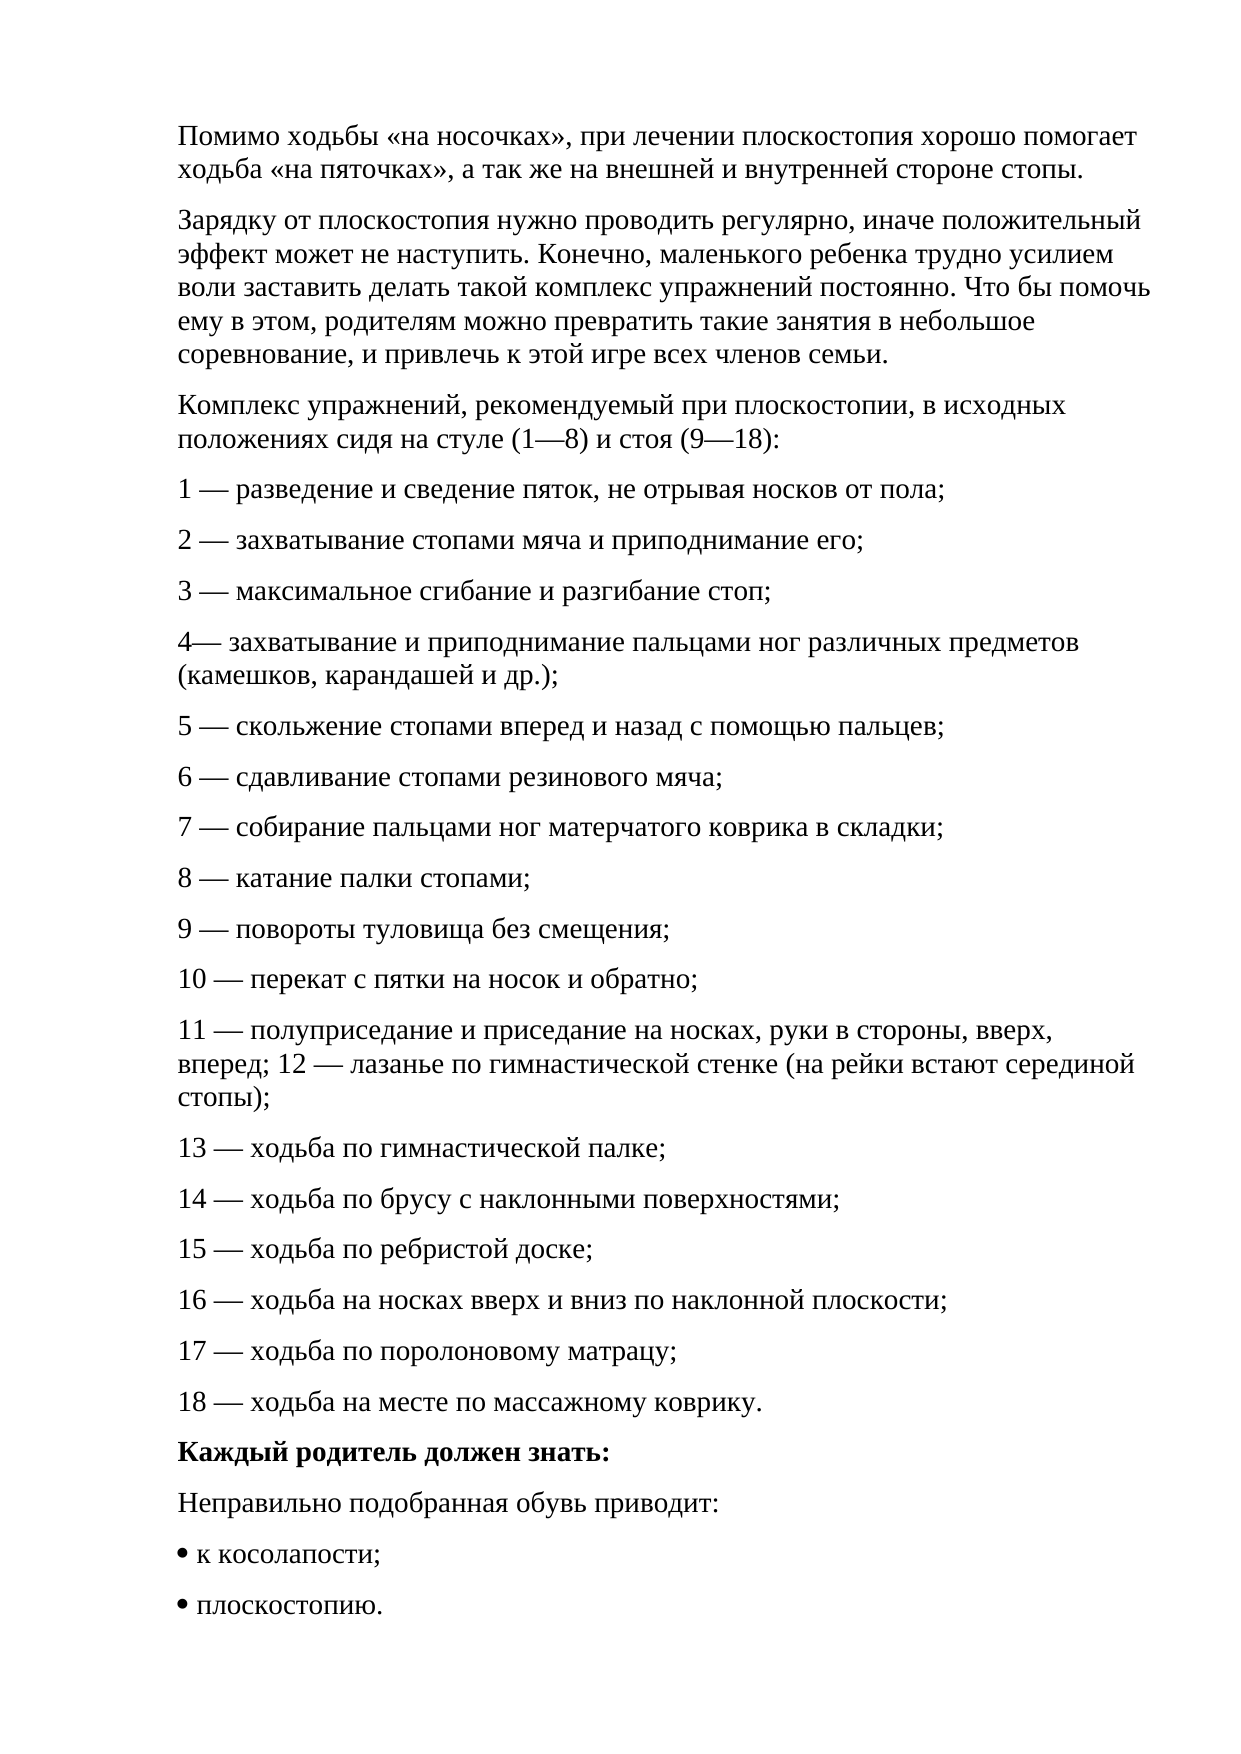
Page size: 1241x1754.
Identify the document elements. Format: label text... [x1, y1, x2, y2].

text Неправильно подобранная обувь приводит: [177, 1485, 1152, 1519]
text 13 — ходьба по гимнастической палке; [177, 1130, 1152, 1164]
text к косолапости; [177, 1536, 1152, 1570]
text Каждый родитель должен знать: [177, 1434, 1152, 1468]
text 16 — ходьба на носках вверх и вниз по наклонной плоскости; [177, 1282, 1152, 1316]
text 10 — перекат с пятки на носок и обратно; [177, 962, 1152, 995]
text 8 — катание палки стопами; [177, 860, 1152, 894]
text Помимо ходьбы «на носочках», при лечении плоскостопия хорошо помогает ходьба «на пяточках», а так же на внешней и внутренней стороне стопы. [177, 118, 1152, 185]
text Зарядку от плоскостопия нужно проводить регулярно, иначе положительный эффект может не наступить. Конечно, маленького ребенка трудно усилием воли заставить делать такой комплекс упражнений постоянно. Что бы помочь ему в этом, родителям можно превратить такие занятия в небольшое соревнование, и привлечь к этой игре всех членов семьи. [177, 202, 1152, 370]
text 15 — ходьба по ребристой доске; [177, 1232, 1152, 1265]
text 7 — собирание пальцами ног матерчатого коврика в складки; [177, 809, 1152, 843]
text 14 — ходьба по брусу с наклонными поверхностями; [177, 1181, 1152, 1214]
text 1 — разведение и сведение пяток, не отрывая носков от пола; [177, 472, 1152, 505]
text Комплекс упражнений, рекомендуемый при плоскостопии, в исходных положениях сидя на стуле (1—8) и стоя (9—18): [177, 387, 1152, 454]
text 4— захватывание и приподнимание пальцами ног различных предметов (камешков, карандашей и др.); [177, 624, 1152, 691]
text 17 — ходьба по поролоновому матрацу; [177, 1333, 1152, 1367]
text плоскостопию. [177, 1587, 1152, 1621]
text 2 — захватывание стопами мяча и приподнимание его; [177, 522, 1152, 556]
text 9 — повороты туловища без смещения; [177, 911, 1152, 944]
text 5 — скольжение стопами вперед и назад с помощью пальцев; [177, 708, 1152, 742]
text 18 — ходьба на месте по массажному коврику. [177, 1384, 1152, 1417]
text 6 — сдавливание стопами резинового мяча; [177, 759, 1152, 792]
text 11 — полуприседание и приседание на носках, руки в стороны, вверх, вперед; 12 — лазанье по гимнастической стенке (на рейки встают серединой стопы); [177, 1012, 1152, 1113]
text 3 — максимальное сгибание и разгибание стоп; [177, 573, 1152, 607]
